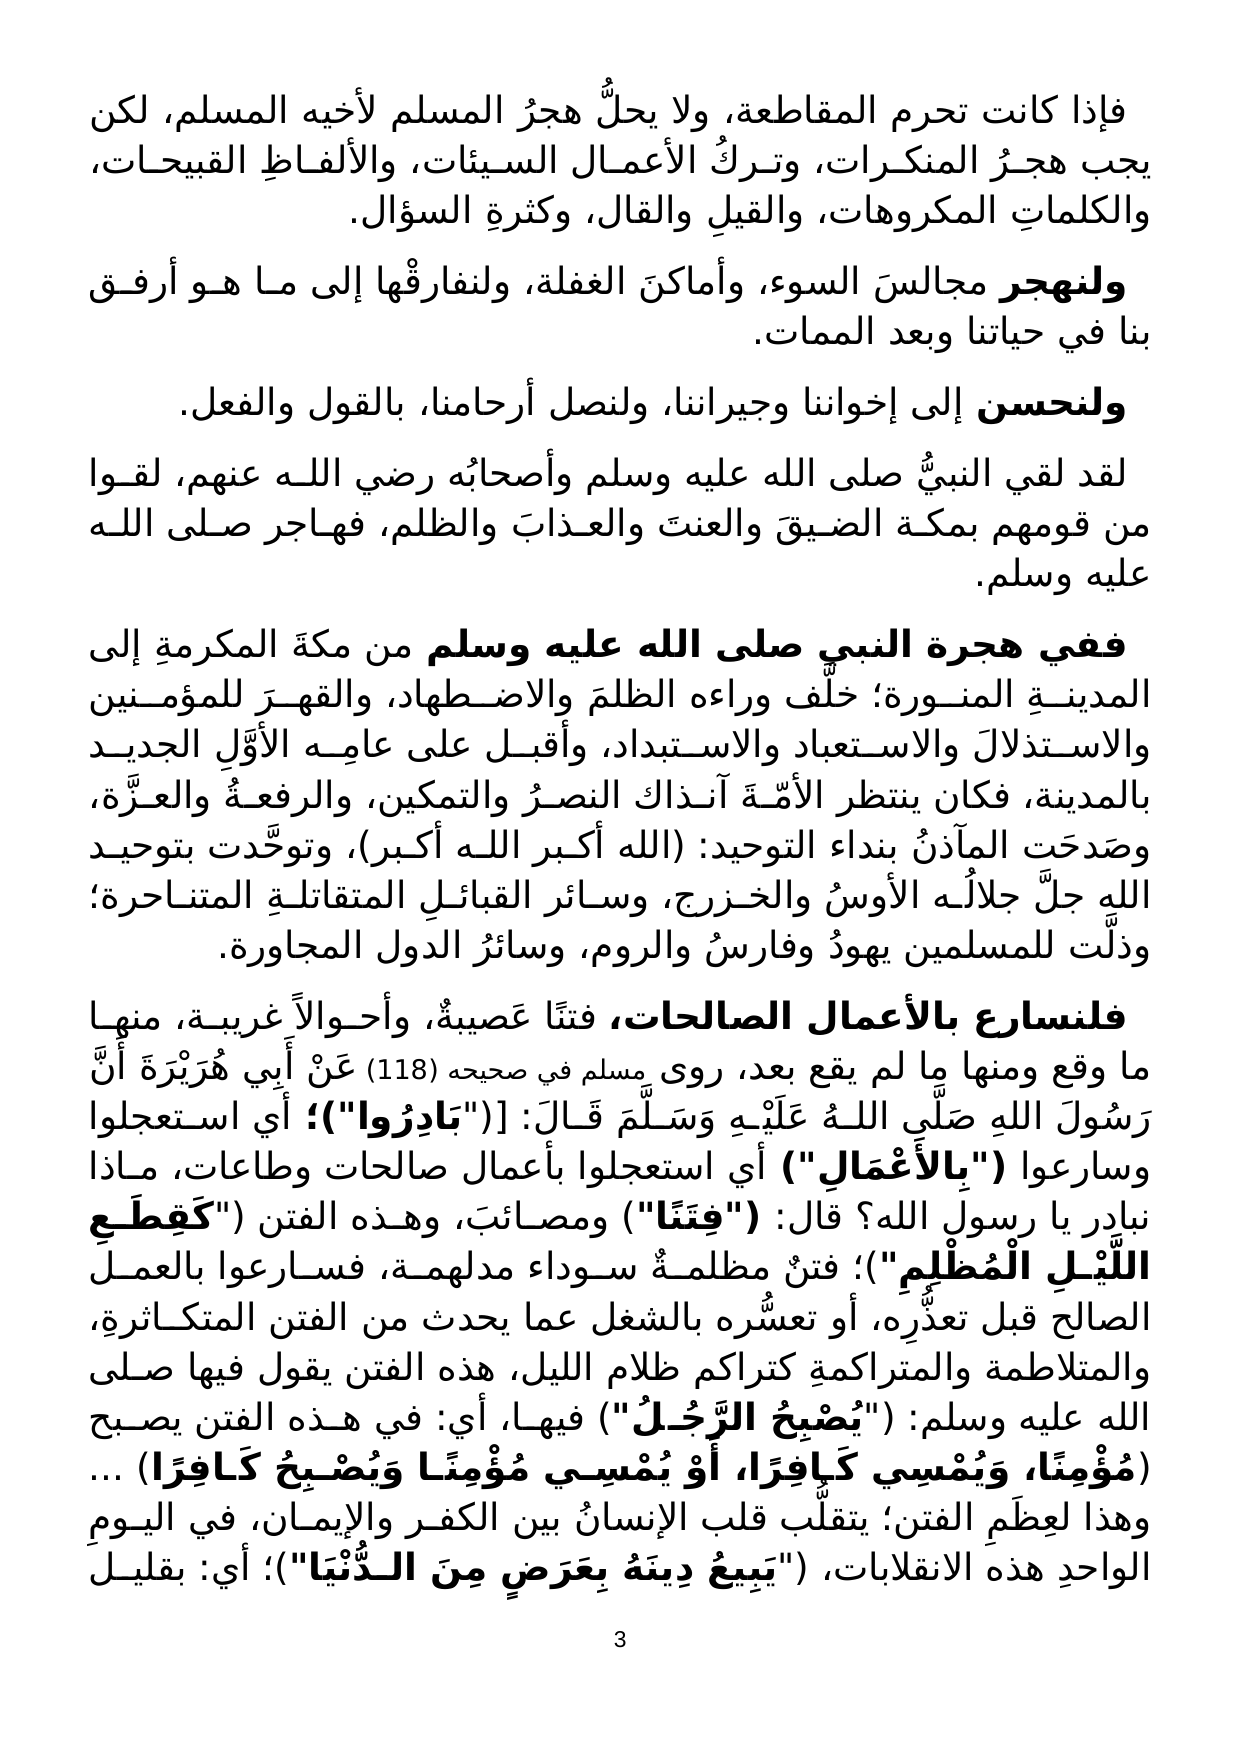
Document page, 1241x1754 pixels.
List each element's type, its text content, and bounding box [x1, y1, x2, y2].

text لقد لقي النبيُّ صلى الله عليه وسلم وأصحابُه رضي الله عنهم، لقوا من قومهم بمكة الضيقَ والعنتَ والعذابَ والظلم، فهاجر صلى الله عليه وسلم. [89, 452, 1152, 596]
text ولنهجر مجالسَ السوء، وأماكنَ الغفلة، ولنفارقْها إلى ما هو أرفق بنا في حياتنا وبعد الممات. [89, 260, 1152, 353]
text ولنحسن إلى إخواننا وجيراننا، ولنصل أرحامنا، بالقول والفعل. [89, 381, 1152, 424]
text فإذا كانت تحرم المقاطعة، ولا يحلُّ هجرُ المسلم لأخيه المسلم، لكن يجب هجرُ المنكرات، وتركُ الأعمال السيئات، والألفاظِ القبيحات، والكلماتِ المكروهات، والقيلِ والقال، وكثرةِ السؤال. [89, 89, 1152, 232]
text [89, 994, 1152, 1589]
text ففي هجرة النبي صلى الله عليه وسلم من مكةَ المكرمةِ إلى المدينةِ المنورة؛ خلَّف وراءه الظلمَ والاضطهاد، والقهرَ للمؤمنين والاستذلالَ والاستعباد والاستبداد، وأقبل على عامِه الأوَّلِ الجديد بالمدينة، فكان ينتظر الأمّةَ آنذاك النصرُ والتمكين، والرفعةُ والعزَّة، وصَدحَت المآذنُ بنداء التوحيد: (الله أكبر الله أكبر)، وتوحَّدت بتوحيد الله جلَّ جلالُه الأوسُ والخزرج، وسائر القبائلِ المتقاتلةِ المتناحرة؛ وذلَّت للمسلمين يهودُ وفارسُ والروم، وسائرُ الدول المجاورة. [89, 623, 1152, 967]
